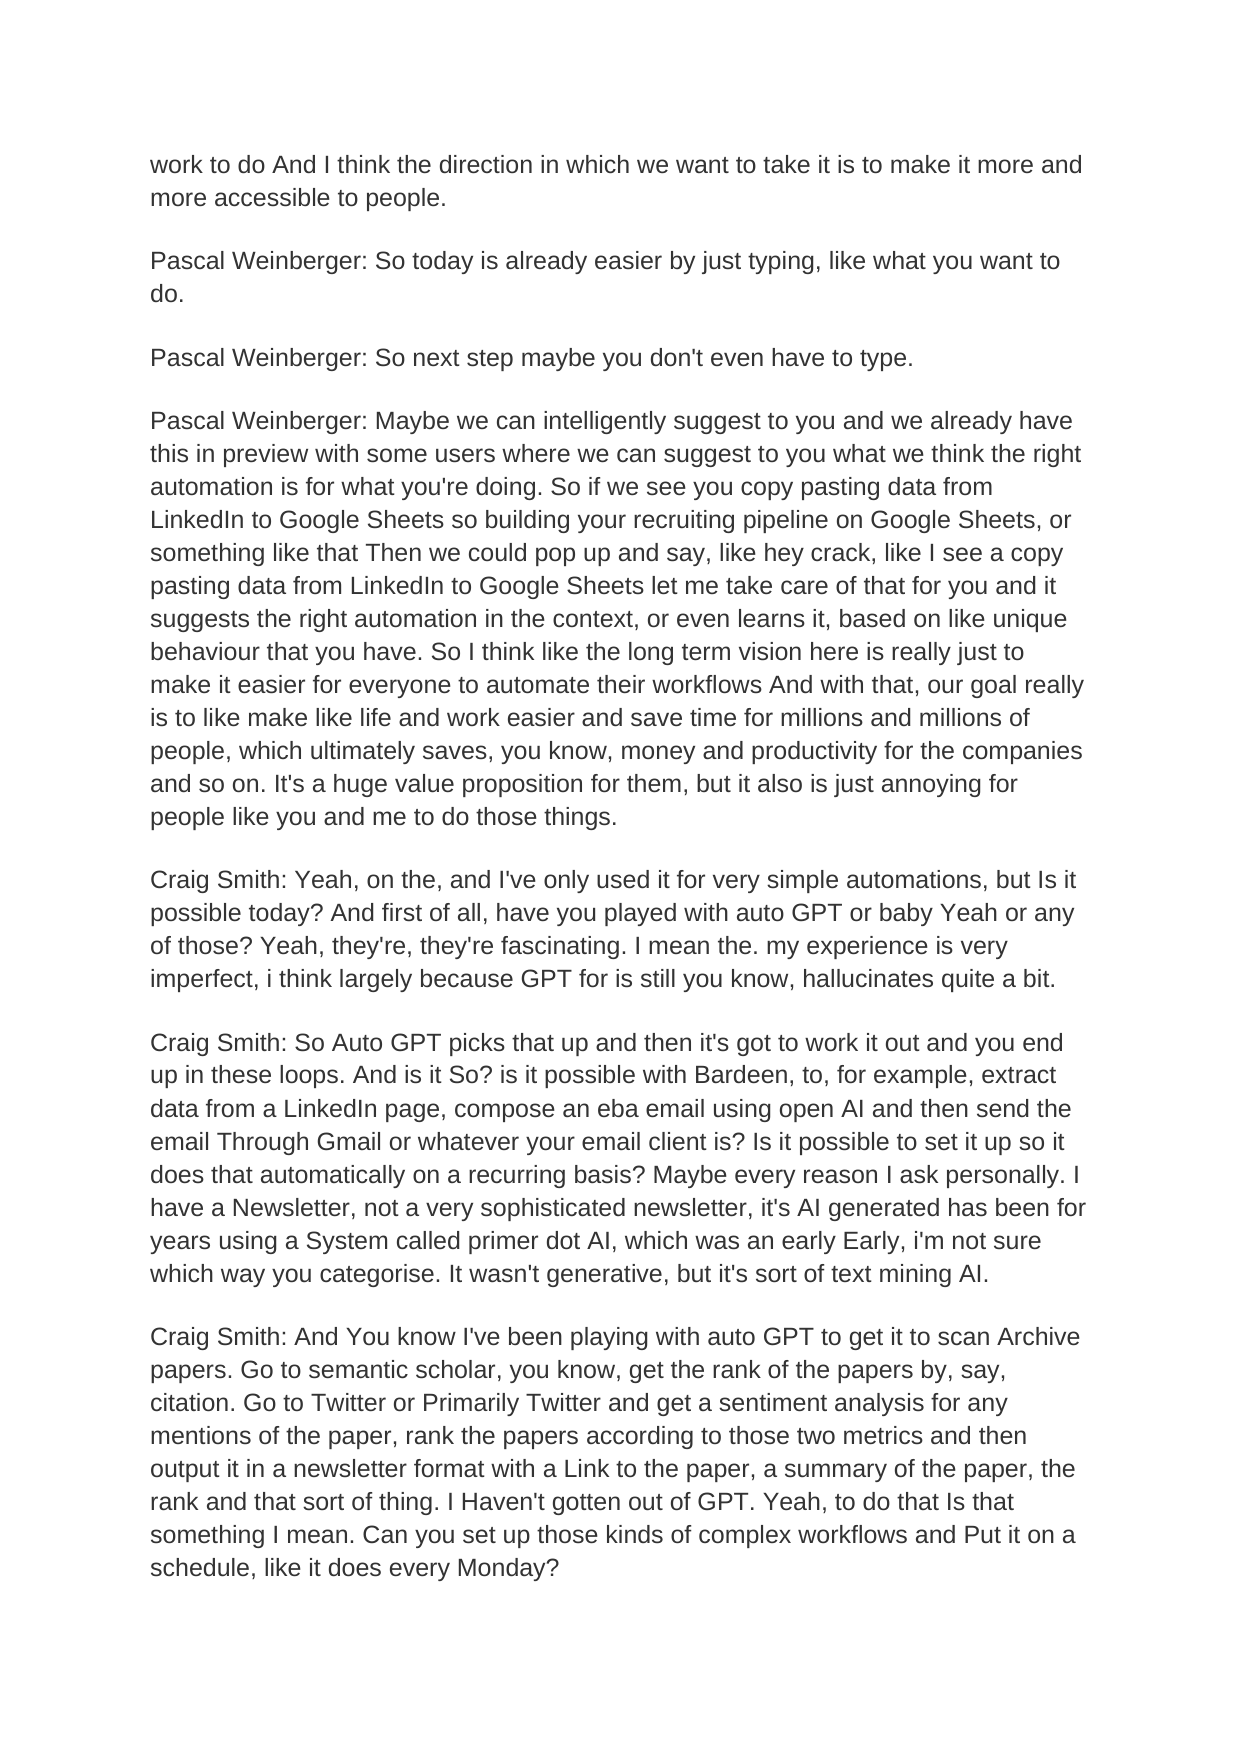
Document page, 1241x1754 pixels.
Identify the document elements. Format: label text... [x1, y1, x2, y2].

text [150, 150, 1090, 212]
text Craig Smith: So Auto GPT picks that up and then it's got to work it out and you end up in these loops. And is it So? is it possible with Bardeen, to, for example, extract data from a LinkedIn page, compose an eba email using open AI and then send the email Through Gmail or whatever your email client is? Is it possible to set it up so it does that automatically on a recurring basis? Maybe every reason I ask personally. I have a Newsletter, not a very sophisticated newsletter, it's AI generated has been for years using a System called primer dot AI, which was an early Early, i'm not sure which way you categorise. It wasn't generative, but it's sort of text mining AI. [150, 1027, 1090, 1287]
text Craig Smith: Yeah, on the, and I've only used it for very simple automations, but Is it possible today? And first of all, have you played with auto GPT or baby Yeah or any of those? Yeah, they're, they're fascinating. I mean the. my experience is very imperfect, i think largely because GPT for is still you know, hallucinates quite a bit. [150, 865, 1090, 993]
text Pascal Weinberger: Maybe we can intelligently suggest to you and we already have this in preview with some users where we can suggest to you what we think the right automation is for what you're doing. So if we see you copy pasting data from LinkedIn to Google Sheets so building your recruiting pipeline on Google Sheets, or something like that Then we could pop up and say, like hey crack, like I see a copy pasting data from LinkedIn to Google Sheets let me take care of that for you and it suggests the right automation in the context, or even learns it, based on like unique behaviour that you have. So I think like the long term vision here is really just to make it easier for everyone to automate their workflows And with that, our goal really is to like make like life and work easier and save time for millions and millions of people, which ultimately saves, you know, money and productivity for the companies and so on. It's a huge value proposition for them, but it also is just annoying for people like you and me to do those things. [150, 406, 1090, 831]
text Craig Smith: And You know I've been playing with auto GPT to get it to scan Archive papers. Go to semantic scholar, you know, get the rank of the papers by, say, citation. Go to Twitter or Primarily Twitter and get a sentiment analysis for any mentions of the paper, rank the papers according to those two metrics and then output it in a newsletter format with a Link to the paper, a summary of the paper, the rank and that sort of thing. I Haven't gotten out of GPT. Yeah, to do that Is that something I mean. Can you set up those kinds of complex workflows and Put it on a schedule, like it does every Monday? [150, 1322, 1090, 1582]
text Pascal Weinberger: So today is already easier by just typing, like what you want to do. [150, 246, 1090, 308]
text Pascal Weinberger: So next step maybe you don't even have to type. [150, 342, 1090, 371]
